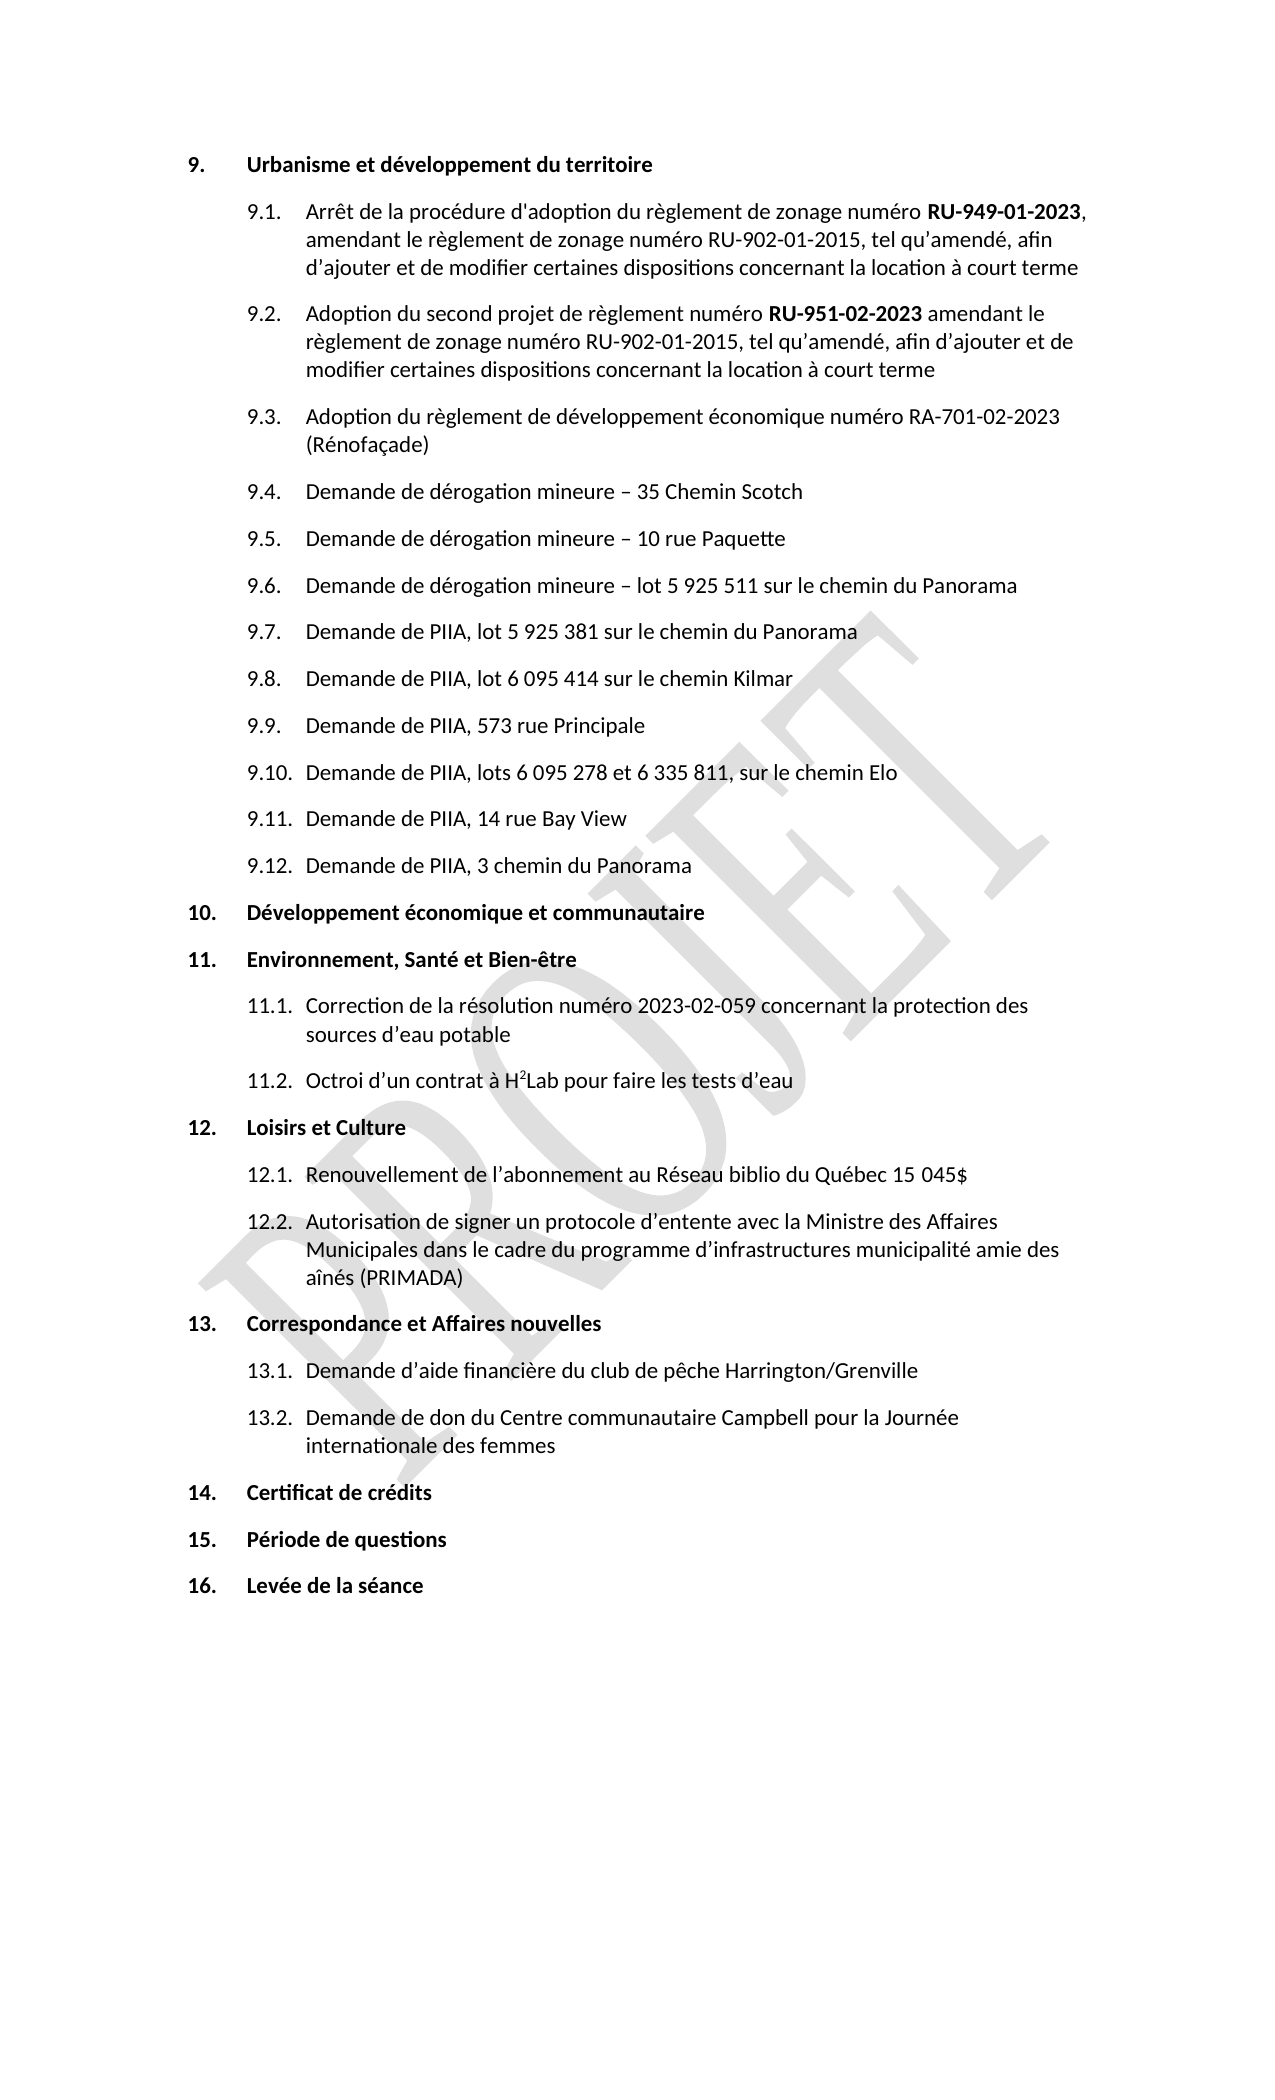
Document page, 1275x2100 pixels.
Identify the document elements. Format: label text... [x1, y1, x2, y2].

list Arrêt de la procédure d'adoption du règlement de zonage numéro RU-949-01-2023, amendant le règlement de zonage numéro RU-902-01-2015, tel qu’amendé, afin d’ajouter et de modifier certaines dispositions concernant la location à court terme [247, 197, 1087, 281]
list Demande de PIIA, lot 6 095 414 sur le chemin Kilmar [247, 664, 1087, 692]
list Demande de don du Centre communautaire Campbell pour la Journée internationale des femmes [247, 1403, 1087, 1459]
list Environnement, Santé et Bien-être [187, 945, 1087, 973]
list Développement économique et communautaire [187, 898, 1087, 926]
list Demande de dérogation mineure – lot 5 925 511 sur le chemin du Panorama [247, 571, 1087, 599]
list Demande de PIIA, 14 rue Bay View [247, 804, 1087, 833]
list Octroi d’un contrat à H2Lab pour faire les tests d’eau [247, 1066, 1087, 1094]
list Certificat de crédits [187, 1478, 1087, 1506]
list Correspondance et Affaires nouvelles [187, 1309, 1087, 1338]
list Période de questions [187, 1525, 1087, 1553]
list Correction de la résolution numéro 2023-02-059 concernant la protection des sources d’eau potable [247, 992, 1087, 1048]
list Autorisation de signer un protocole d’entente avec la Ministre des Affaires Municipales dans le cadre du programme d’infrastructures municipalité amie des aînés (PRIMADA) [247, 1207, 1087, 1291]
list Urbanisme et développement du territoire [187, 150, 1087, 178]
list Demande d’aide financière du club de pêche Harrington/Grenville [247, 1356, 1087, 1384]
list Demande de PIIA, lot 5 925 381 sur le chemin du Panorama [247, 617, 1087, 646]
list Loisirs et Culture [187, 1113, 1087, 1141]
list Adoption du règlement de développement économique numéro RA-701-02-2023 (Rénofaçade) [247, 402, 1087, 458]
list Adoption du second projet de règlement numéro RU-951-02-2023 amendant le règlement de zonage numéro RU-902-01-2015, tel qu’amendé, afin d’ajouter et de modifier certaines dispositions concernant la location à court terme [247, 299, 1087, 384]
list Demande de PIIA, 3 chemin du Panorama [247, 851, 1087, 879]
list Demande de dérogation mineure – 10 rue Paquette [247, 524, 1087, 552]
list Demande de PIIA, lots 6 095 278 et 6 335 811, sur le chemin Elo [247, 758, 1087, 786]
list Demande de dérogation mineure – 35 Chemin Scotch [247, 477, 1087, 505]
list Demande de PIIA, 573 rue Principale [247, 711, 1087, 739]
list Renouvellement de l’abonnement au Réseau biblio du Québec 15 045$ [247, 1160, 1087, 1188]
list Levée de la séance [187, 1571, 1087, 1599]
